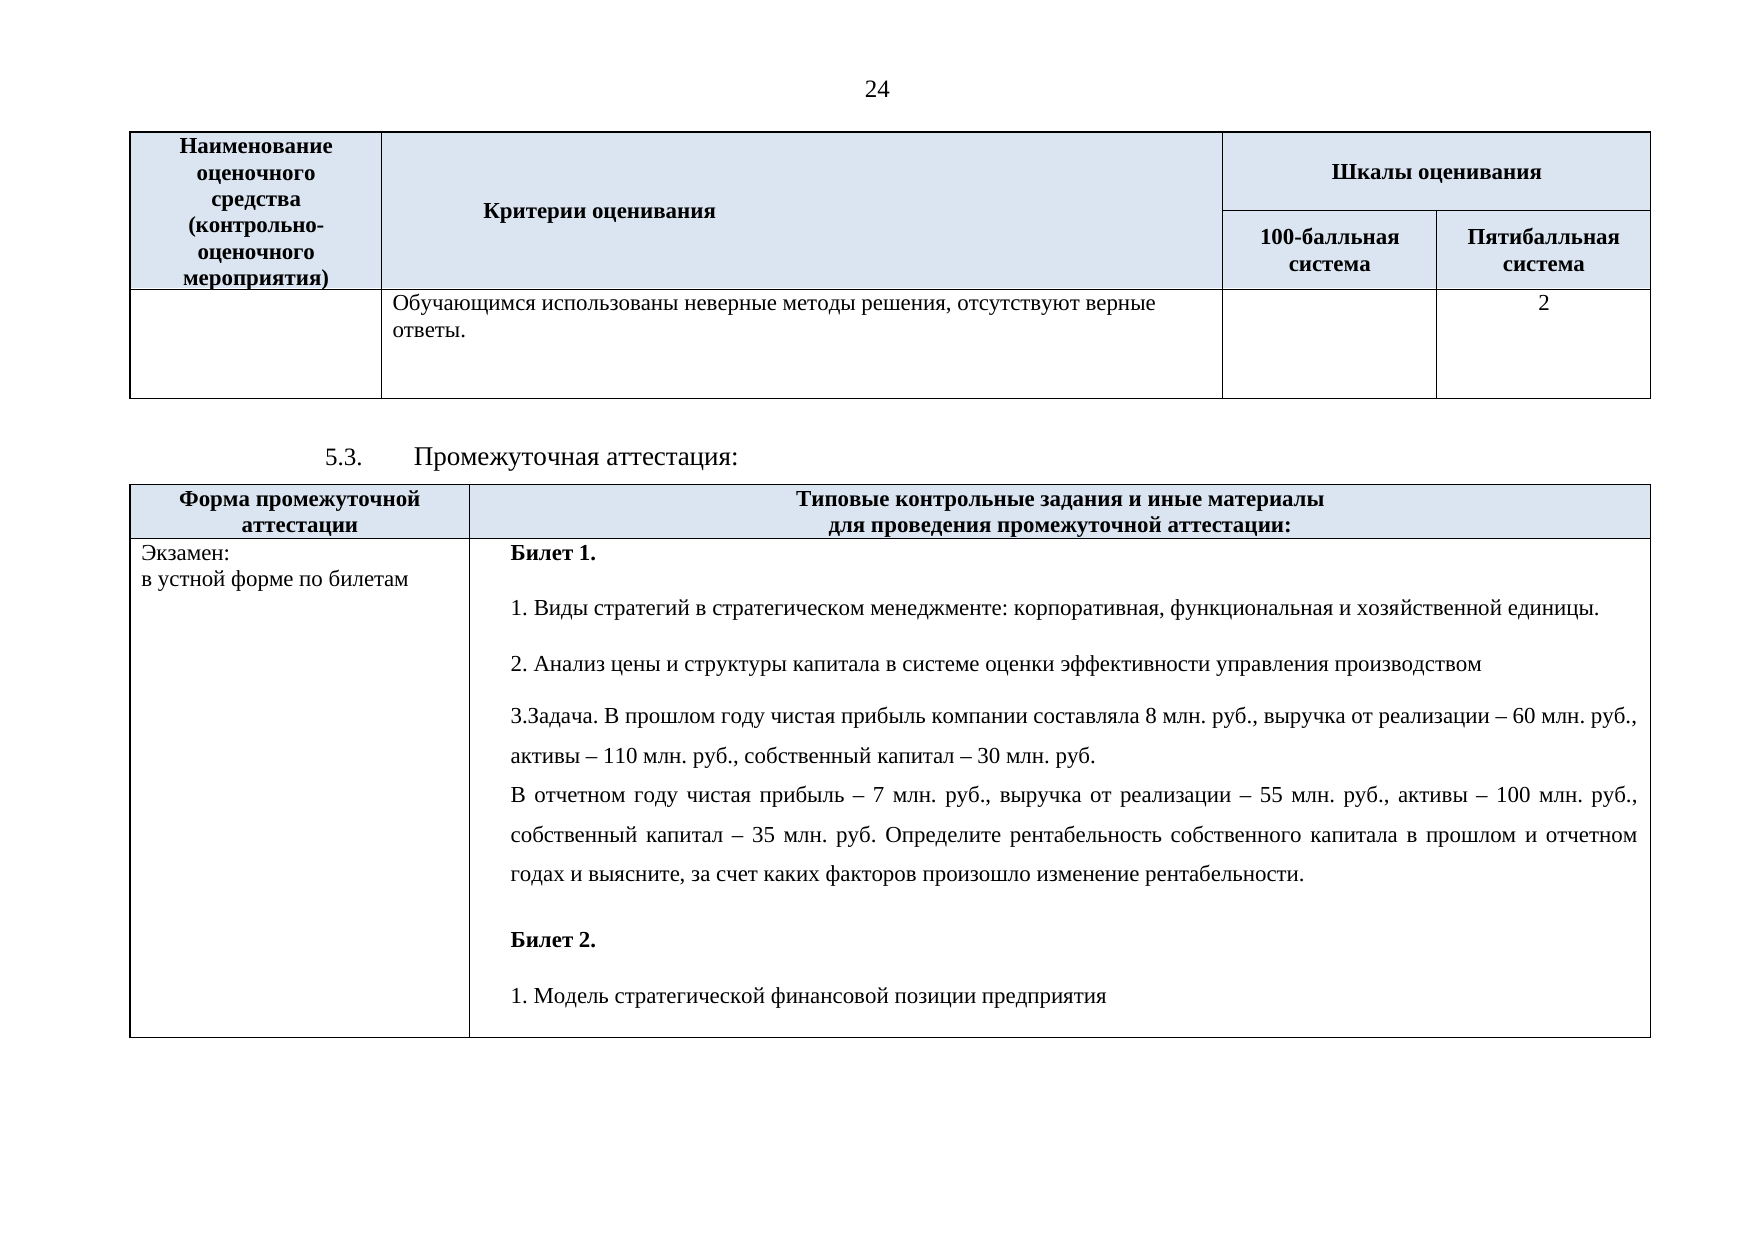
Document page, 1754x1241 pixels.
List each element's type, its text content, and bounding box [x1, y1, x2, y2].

table_cell Обучающимся использованы неверные методы решения, отсутствуют верные ответы. [382, 290, 1222, 398]
table_header Форма промежуточной аттестации [131, 485, 469, 538]
table_cell 2 [1437, 290, 1650, 398]
table_header Шкалы оценивания [1223, 133, 1650, 210]
subtitle Промежуточная аттестация: [325, 440, 1636, 471]
table_header Наименование оценочного средства (контрольно-оценочного мероприятия) [131, 133, 381, 288]
table_cell Пятибалльная система [1437, 211, 1650, 288]
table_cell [131, 539, 469, 1037]
table_cell [131, 290, 381, 398]
table_header Типовые контрольные задания и иные материалы для проведения промежуточной аттестации: [470, 485, 1650, 538]
table_cell [1223, 290, 1436, 398]
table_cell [470, 539, 1650, 1037]
table_cell 100-балльная система [1223, 211, 1436, 288]
table_header Критерии оценивания [382, 133, 1222, 288]
